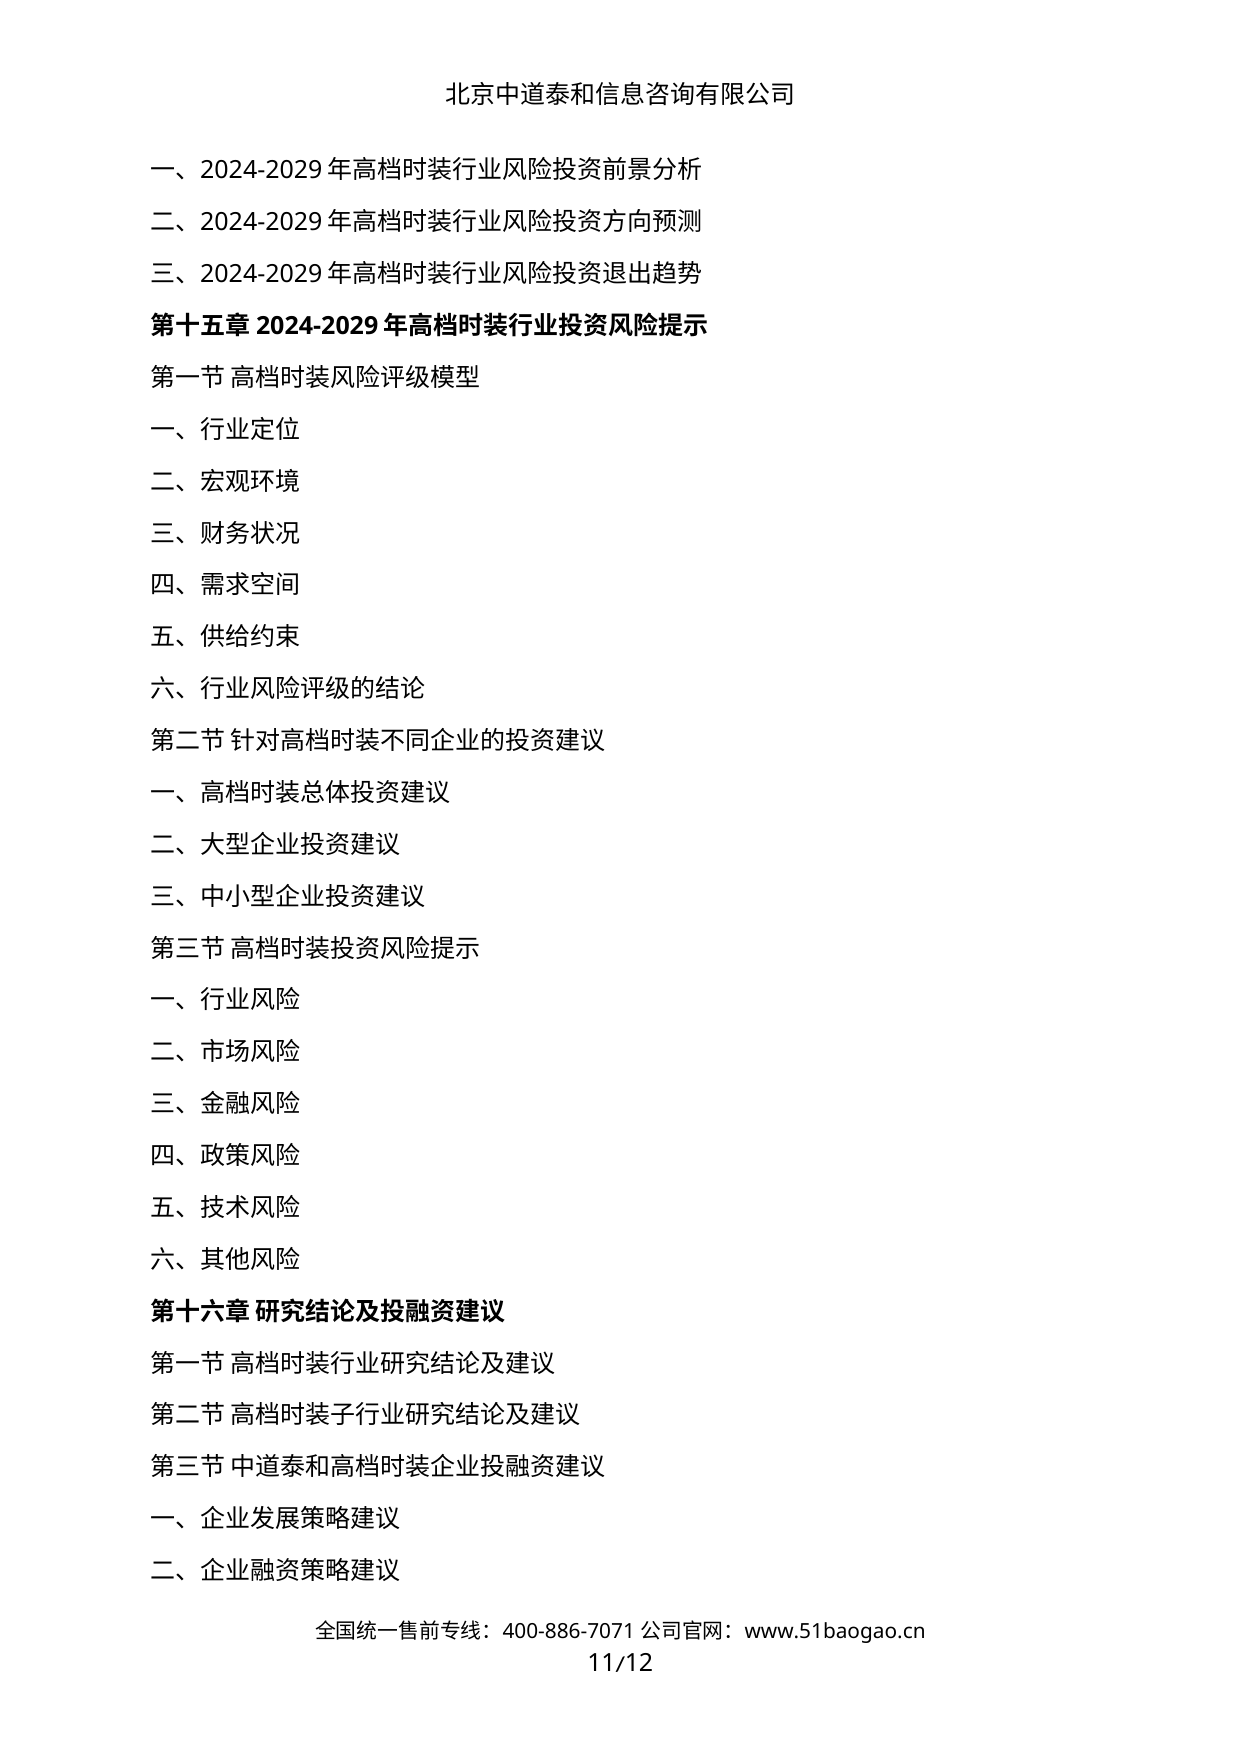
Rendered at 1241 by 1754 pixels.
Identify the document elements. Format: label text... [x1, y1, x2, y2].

text 第十五章 2024-2029年高档时装行业投资风险提示 [150, 306, 1090, 342]
text 四、需求空间 [150, 565, 1090, 601]
text 二、宏观环境 [150, 461, 1090, 497]
text 三、财务状况 [150, 513, 1090, 549]
text 一、企业发展策略建议 [150, 1499, 1090, 1535]
text 第三节 中道泰和高档时装企业投融资建议 [150, 1447, 1090, 1483]
text 五、技术风险 [150, 1187, 1090, 1224]
text 第一节 高档时装风险评级模型 [150, 357, 1090, 394]
text 一、2024-2029年高档时装行业风险投资前景分析 [150, 150, 1090, 186]
text 第三节 高档时装投资风险提示 [150, 928, 1090, 964]
text 第二节 高档时装子行业研究结论及建议 [150, 1395, 1090, 1431]
text 三、中小型企业投资建议 [150, 876, 1090, 912]
text 六、其他风险 [150, 1239, 1090, 1276]
text 一、行业风险 [150, 980, 1090, 1016]
text 第十六章 研究结论及投融资建议 [150, 1291, 1090, 1327]
text 一、高档时装总体投资建议 [150, 772, 1090, 809]
text 五、供给约束 [150, 617, 1090, 653]
text 三、金融风险 [150, 1084, 1090, 1120]
text 二、市场风险 [150, 1032, 1090, 1068]
text 第二节 针对高档时装不同企业的投资建议 [150, 721, 1090, 757]
text 二、企业融资策略建议 [150, 1551, 1090, 1587]
text 六、行业风险评级的结论 [150, 669, 1090, 705]
text 二、大型企业投资建议 [150, 824, 1090, 861]
text 三、2024-2029年高档时装行业风险投资退出趋势 [150, 254, 1090, 290]
text 二、2024-2029年高档时装行业风险投资方向预测 [150, 202, 1090, 238]
text 一、行业定位 [150, 409, 1090, 446]
text 四、政策风险 [150, 1136, 1090, 1172]
text 第一节 高档时装行业研究结论及建议 [150, 1343, 1090, 1379]
